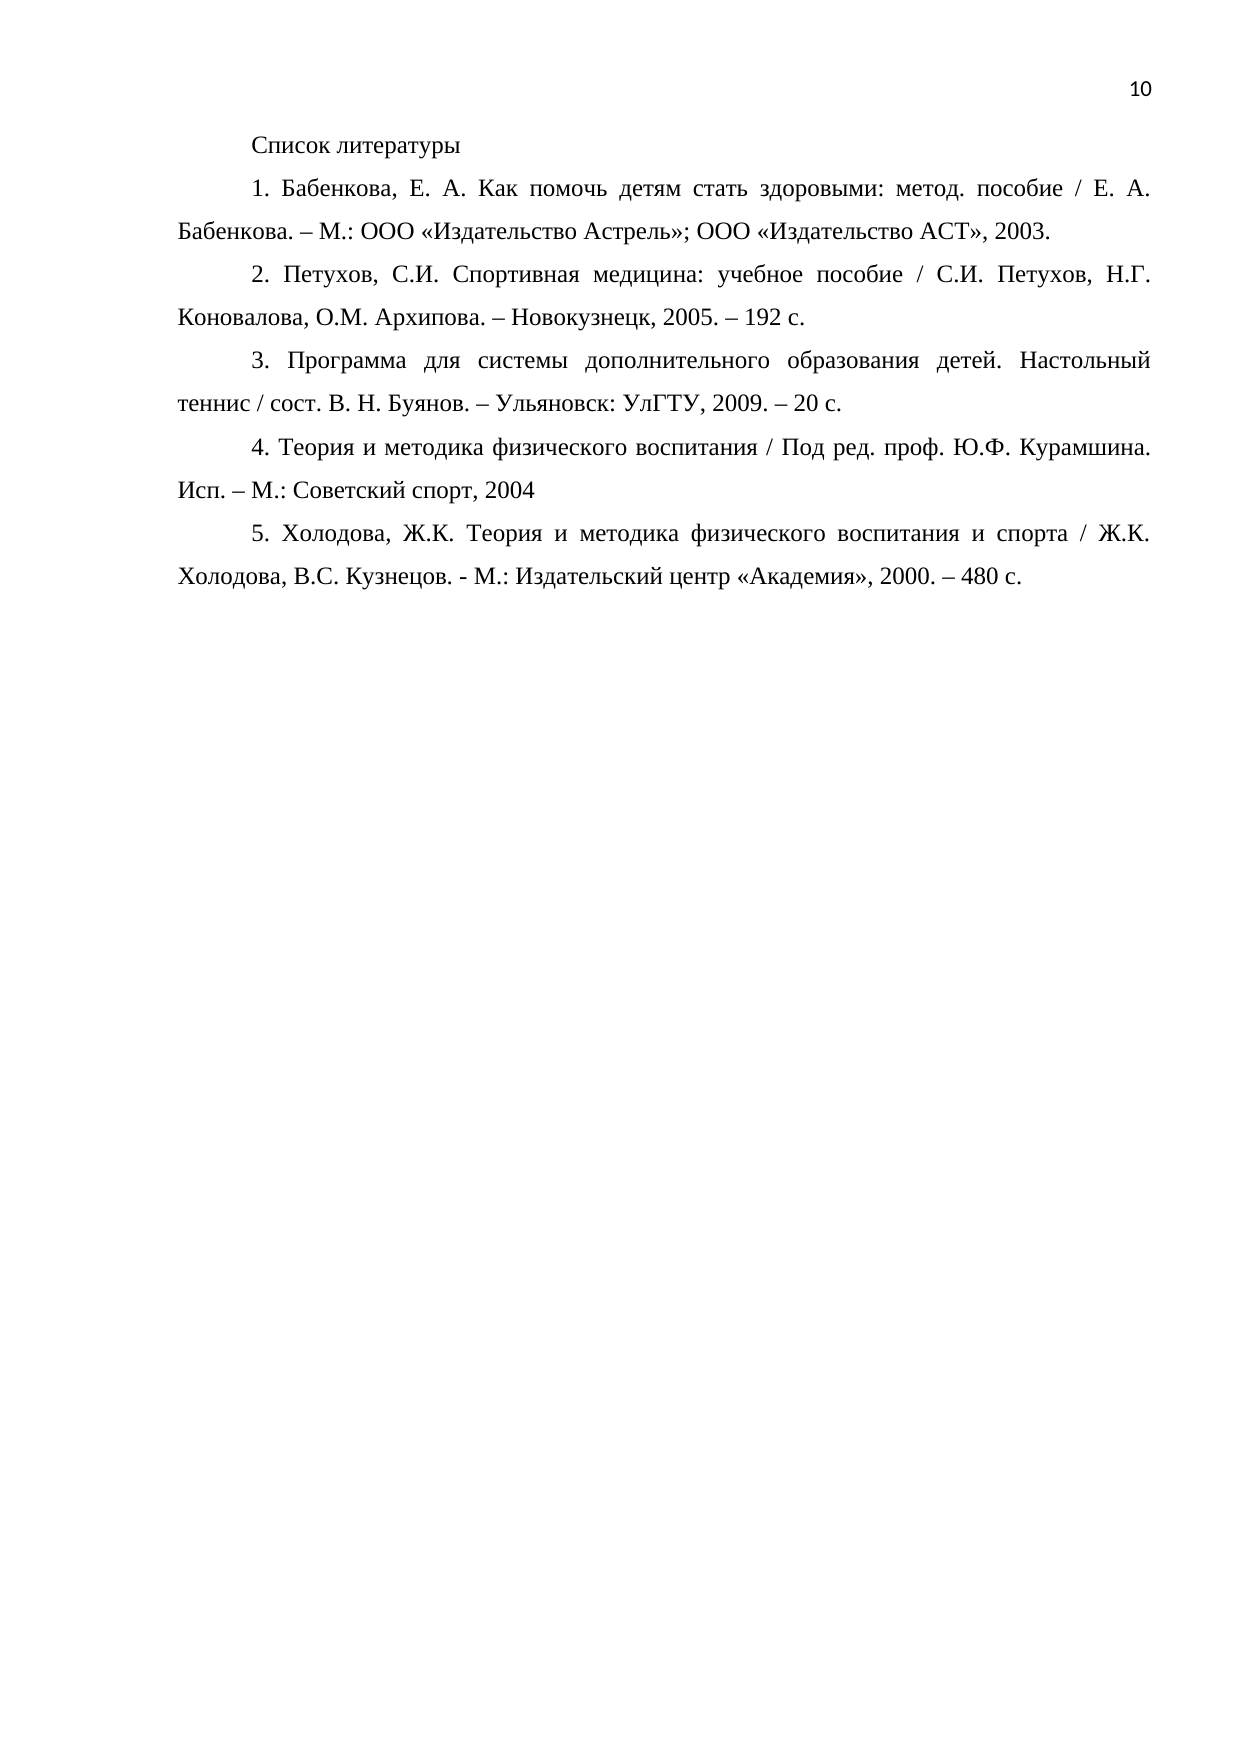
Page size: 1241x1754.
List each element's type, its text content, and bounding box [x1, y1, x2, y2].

list 3. Программа для системы дополнительного образования детей. Настольный теннис / сост. В. Н. Буянов. – Ульяновск: УлГТУ, 2009. – 20 с. [177, 345, 1152, 417]
list 2. Петухов, С.И. Спортивная медицина: учебное пособие / С.И. Петухов, Н.Г. Коновалова, О.М. Архипова. – Новокузнецк, 2005. – 192 с. [177, 259, 1152, 331]
list 1. Бабенкова, Е. А. Как помочь детям стать здоровыми: метод. пособие / Е. А. Бабенкова. – М.: ООО «Издательство Астрель»; ООО «Издательство АСТ», 2003. [177, 173, 1152, 245]
list 5. Холодова, Ж.К. Теория и методика физического воспитания и спорта / Ж.К. Холодова, В.С. Кузнецов. - М.: Издательский центр «Академия», 2000. – 480 с. [177, 518, 1152, 590]
list Список литературы [177, 130, 1152, 158]
list 4. Теория и методика физического воспитания / Под ред. проф. Ю.Ф. Курамшина. Исп. – М.: Советский спорт, 2004 [177, 432, 1152, 503]
